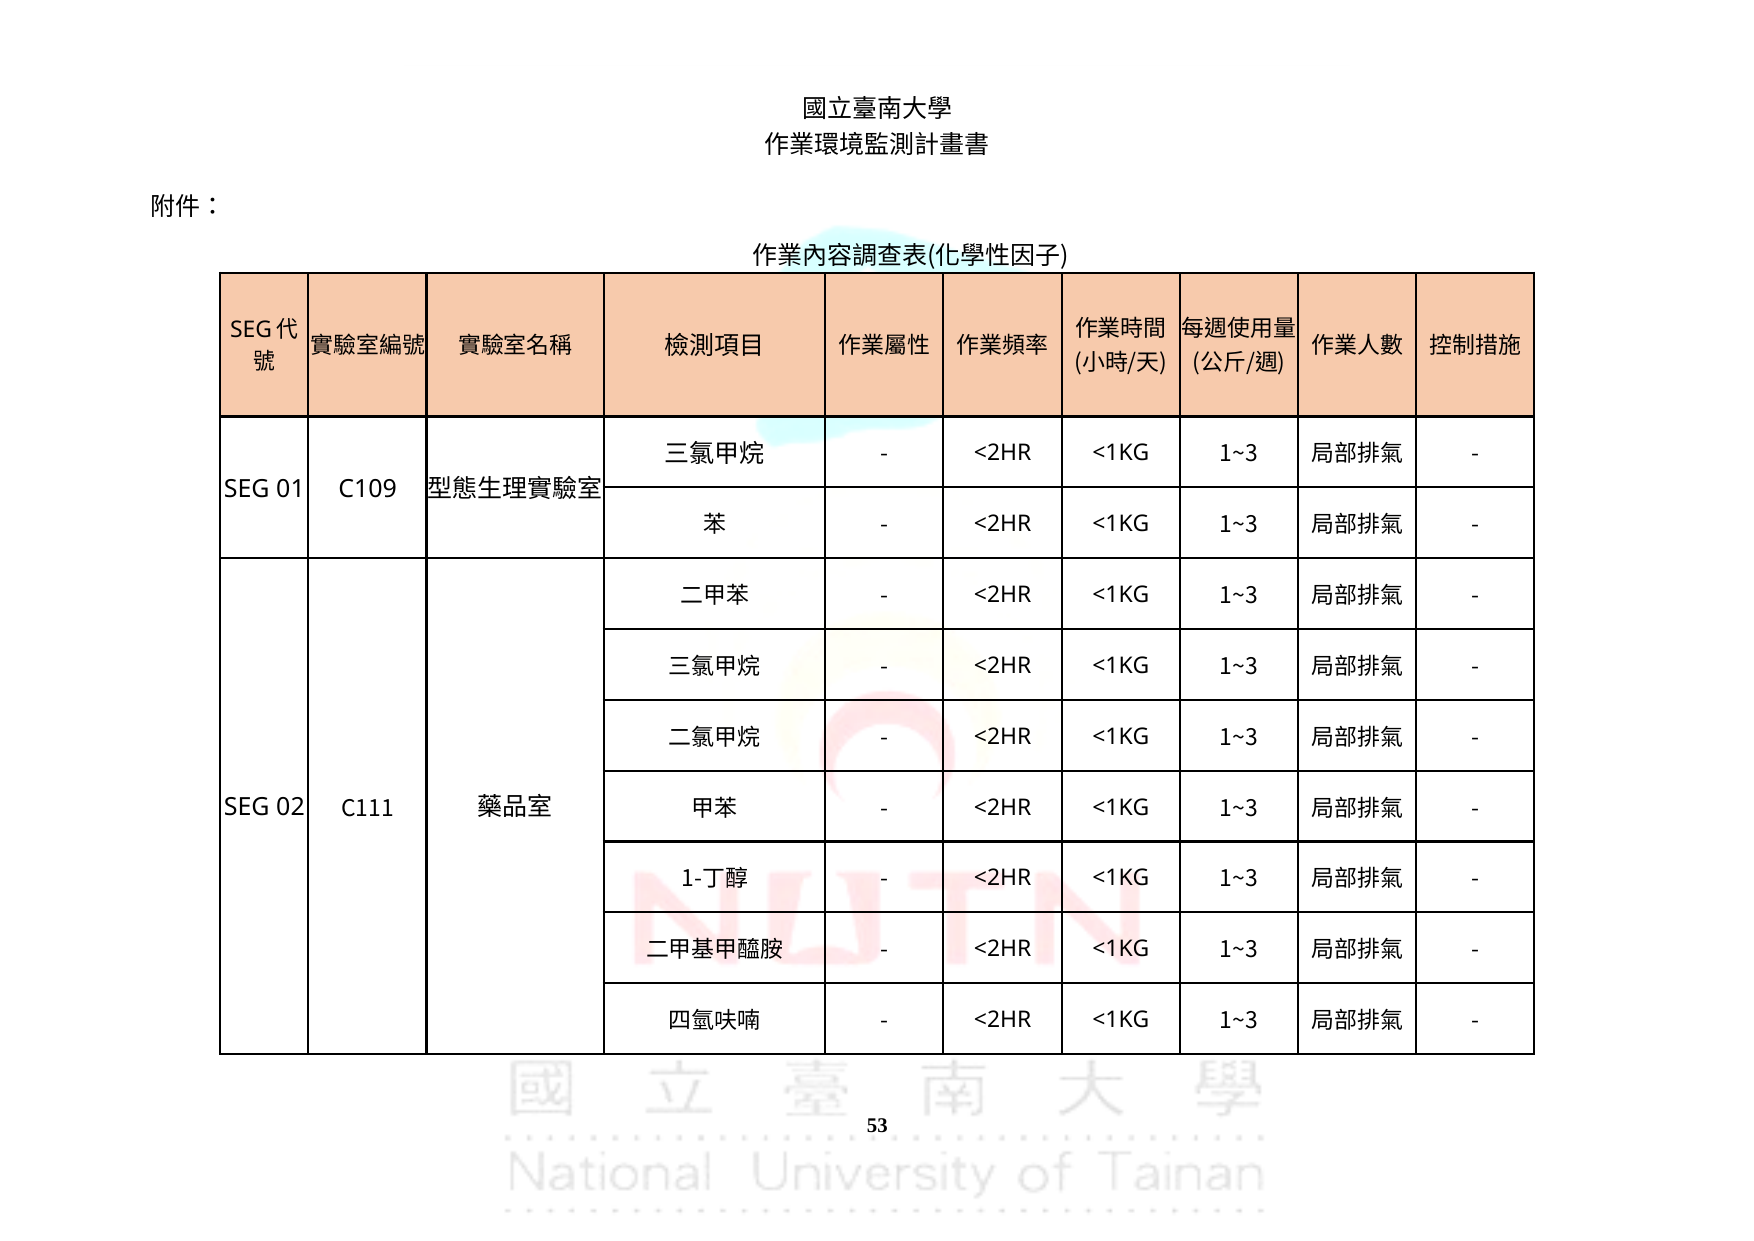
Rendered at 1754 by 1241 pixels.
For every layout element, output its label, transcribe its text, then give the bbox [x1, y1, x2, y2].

table_cell - [826, 630, 942, 699]
table_cell 1-丁醇 [605, 843, 824, 911]
table_cell 局部排氣 [1299, 913, 1415, 982]
table_cell 苯 [605, 488, 824, 557]
table_header 每週使用量 (公斤/週) [1181, 274, 1297, 415]
table_cell SEG 02 [221, 559, 307, 1053]
table_cell - [826, 772, 942, 840]
table_cell <2HR [944, 843, 1061, 911]
table_cell <2HR [944, 772, 1061, 840]
table_cell C111 [309, 559, 425, 1053]
table_cell 局部排氣 [1299, 772, 1415, 840]
table_cell - [826, 559, 942, 628]
table_cell - [1417, 772, 1533, 840]
table_cell <1KG [1063, 488, 1179, 557]
table_cell <1KG [1063, 418, 1179, 486]
table_cell <2HR [944, 559, 1061, 628]
table_cell <2HR [944, 701, 1061, 769]
table_cell 局部排氣 [1299, 418, 1415, 486]
table_cell <2HR [944, 984, 1061, 1053]
table_cell 局部排氣 [1299, 843, 1415, 911]
text 附件： [150, 187, 1604, 223]
table_header 作業頻率 [944, 274, 1061, 415]
table_cell - [1417, 488, 1533, 557]
table_cell 1~3 [1181, 843, 1297, 911]
table_cell <1KG [1063, 630, 1179, 699]
table_cell - [1417, 418, 1533, 486]
table_cell - [1417, 843, 1533, 911]
table_cell <2HR [944, 488, 1061, 557]
table_cell 四氫呋喃 [605, 984, 824, 1053]
table_cell - [826, 488, 942, 557]
table_cell 局部排氣 [1299, 488, 1415, 557]
table_cell 1~3 [1181, 772, 1297, 840]
table_cell 甲苯 [605, 772, 824, 840]
table_cell - [1417, 630, 1533, 699]
table_cell C109 [309, 418, 425, 557]
table_cell SEG 01 [221, 418, 307, 557]
table_cell 三氯甲烷 [605, 630, 824, 699]
table_cell - [826, 418, 942, 486]
table_cell 局部排氣 [1299, 701, 1415, 769]
table_cell 局部排氣 [1299, 984, 1415, 1053]
table_cell <2HR [944, 913, 1061, 982]
table_cell 局部排氣 [1299, 559, 1415, 628]
table_cell - [1417, 559, 1533, 628]
table_cell 二甲基甲醯胺 [605, 913, 824, 982]
table_cell 1~3 [1181, 488, 1297, 557]
table_header 檢測項目 [605, 274, 824, 415]
table_cell 1~3 [1181, 418, 1297, 486]
table_cell 二氯甲烷 [605, 701, 824, 769]
table_cell - [826, 984, 942, 1053]
table_cell 1~3 [1181, 913, 1297, 982]
table_header 作業屬性 [826, 274, 942, 415]
table_cell 1~3 [1181, 701, 1297, 769]
table_header 作業人數 [1299, 274, 1415, 415]
table_cell <1KG [1063, 843, 1179, 911]
table_cell <1KG [1063, 984, 1179, 1053]
table_cell - [826, 913, 942, 982]
text 作業內容調查表(化學性因子) [217, 235, 1604, 272]
table_cell 型態生理實驗室 [428, 418, 603, 557]
table_cell 1~3 [1181, 630, 1297, 699]
table_cell 1~3 [1181, 559, 1297, 628]
table_cell <1KG [1063, 772, 1179, 840]
table_cell - [1417, 701, 1533, 769]
table_cell 藥品室 [428, 559, 603, 1053]
table_cell 二甲苯 [605, 559, 824, 628]
table_header 實驗室編號 [309, 274, 425, 415]
table_cell - [1417, 913, 1533, 982]
table_cell - [826, 701, 942, 769]
table_cell <2HR [944, 630, 1061, 699]
table_cell <1KG [1063, 559, 1179, 628]
table_cell 局部排氣 [1299, 630, 1415, 699]
table_cell <1KG [1063, 913, 1179, 982]
table_header 實驗室名稱 [428, 274, 603, 415]
table_cell - [826, 843, 942, 911]
table_header SEG代號 [221, 274, 307, 415]
table_cell 1~3 [1181, 984, 1297, 1053]
table_header 控制措施 [1417, 274, 1533, 415]
table_cell - [1417, 984, 1533, 1053]
table_cell <1KG [1063, 701, 1179, 769]
table_header 作業時間 (小時/天) [1063, 274, 1179, 415]
table_cell <2HR [944, 418, 1061, 486]
table_cell 三氯甲烷 [605, 418, 824, 486]
